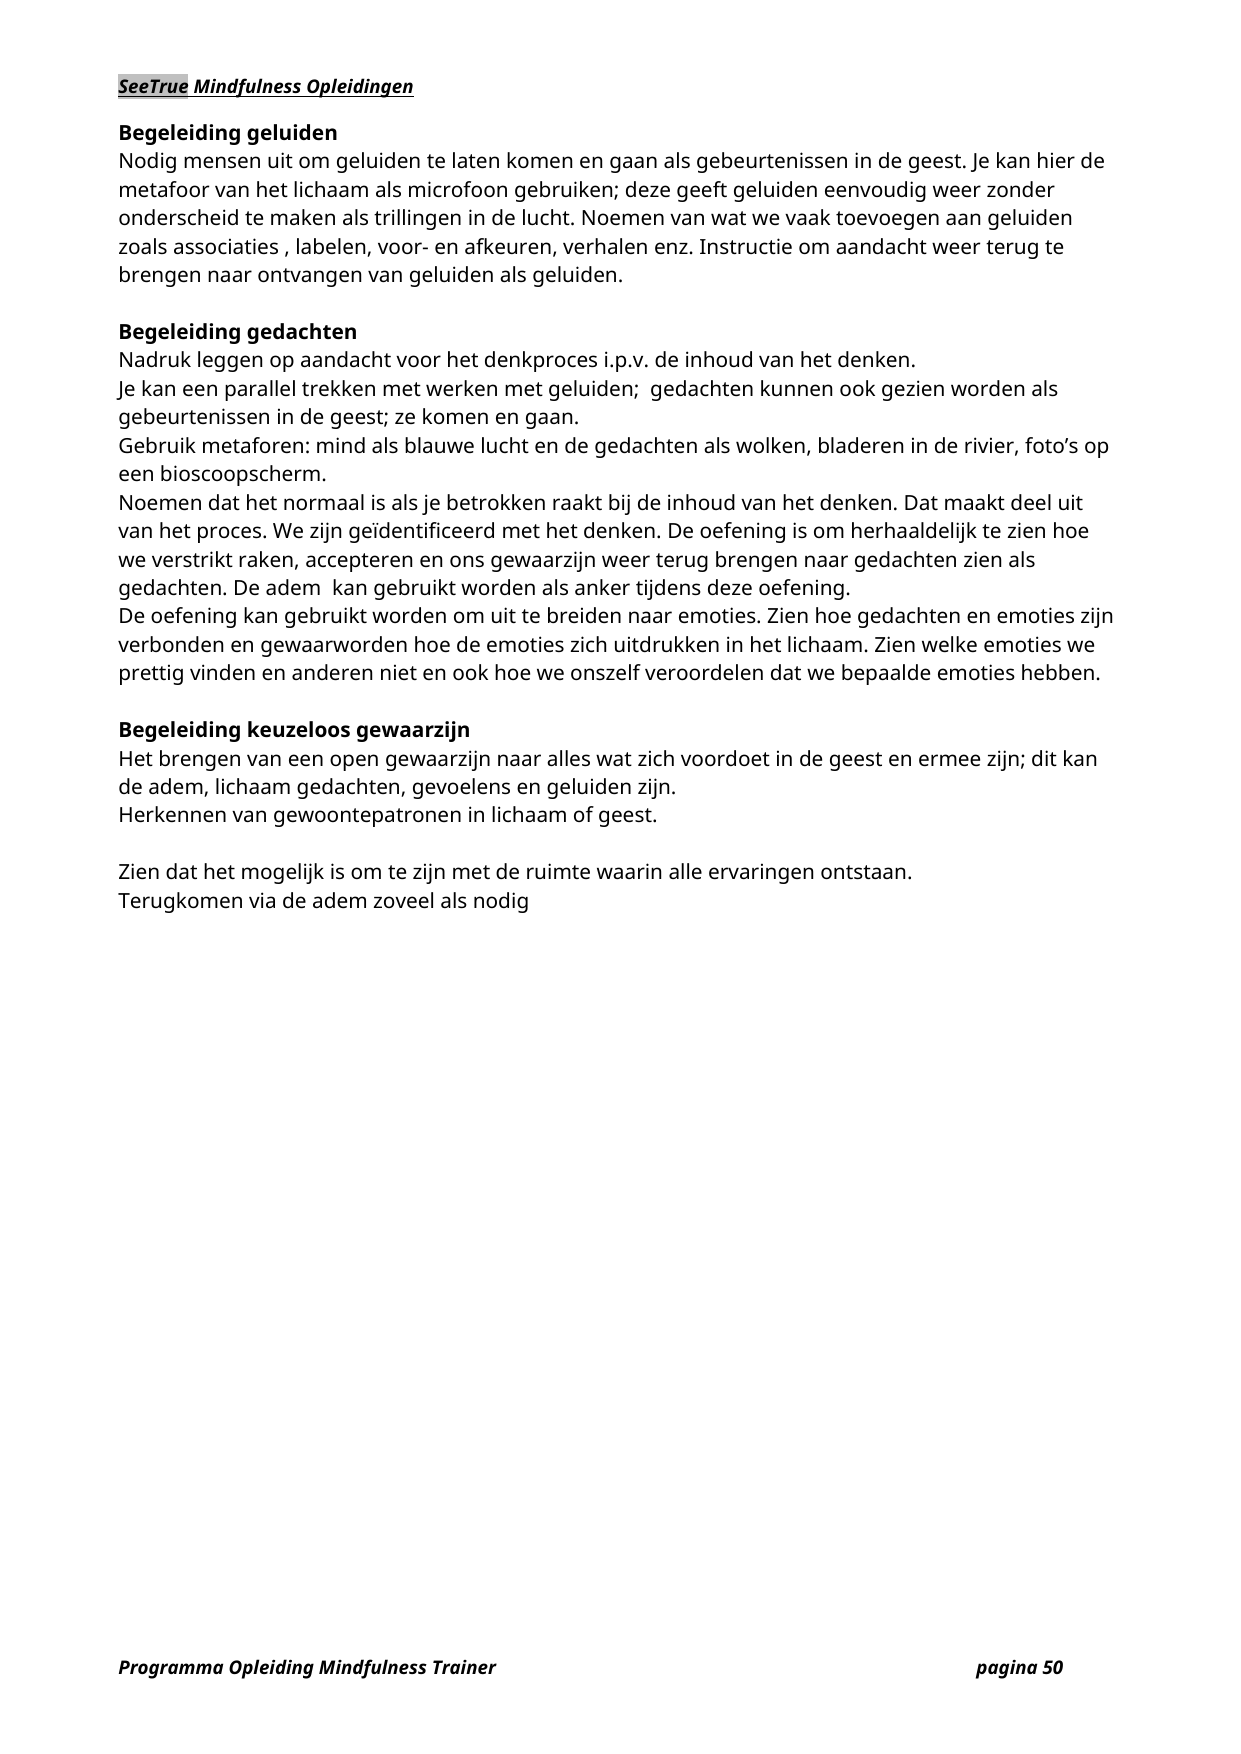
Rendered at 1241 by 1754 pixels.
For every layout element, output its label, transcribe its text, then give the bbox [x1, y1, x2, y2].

text Begeleiding geluiden [118, 118, 1122, 147]
text De oefening kan gebruikt worden om uit te breiden naar emoties. Zien hoe gedachten en emoties zijn verbonden en gewaarworden hoe de emoties zich uitdrukken in het lichaam. Zien welke emoties we prettig vinden en anderen niet en ook hoe we onszelf veroordelen dat we bepaalde emoties hebben. [118, 602, 1122, 687]
text Je kan een parallel trekken met werken met geluiden; gedachten kunnen ook gezien worden als gebeurtenissen in de geest; ze komen en gaan. [118, 374, 1122, 431]
text Nadruk leggen op aandacht voor het denkproces i.p.v. de inhoud van het denken. [118, 346, 1122, 374]
text Het brengen van een open gewaarzijn naar alles wat zich voordoet in de geest en ermee zijn; dit kan de adem, lichaam gedachten, gevoelens en geluiden zijn. [118, 744, 1122, 801]
text Zien dat het mogelijk is om te zijn met de ruimte waarin alle ervaringen ontstaan. [118, 857, 1122, 886]
text Herkennen van gewoontepatronen in lichaam of geest. [118, 801, 1122, 829]
text Gebruik metaforen: mind als blauwe lucht en de gedachten als wolken, bladeren in de rivier, foto’s op een bioscoopscherm. [118, 431, 1122, 488]
text Nodig mensen uit om geluiden te laten komen en gaan als gebeurtenissen in de geest. Je kan hier de metafoor van het lichaam als microfoon gebruiken; deze geeft geluiden eenvoudig weer zonder onderscheid te maken als trillingen in de lucht. Noemen van wat we vaak toevoegen aan geluiden zoals associaties , labelen, voor- en afkeuren, verhalen enz. Instructie om aandacht weer terug te brengen naar ontvangen van geluiden als geluiden. [118, 147, 1122, 289]
text Begeleiding keuzeloos gewaarzijn [118, 715, 1122, 744]
text Noemen dat het normaal is als je betrokken raakt bij de inhoud van het denken. Dat maakt deel uit van het proces. We zijn geïdentificeerd met het denken. De oefening is om herhaaldelijk te zien hoe we verstrikt raken, accepteren en ons gewaarzijn weer terug brengen naar gedachten zien als gedachten. De adem kan gebruikt worden als anker tijdens deze oefening. [118, 488, 1122, 602]
text Terugkomen via de adem zoveel als nodig [118, 886, 1122, 914]
text Begeleiding gedachten [118, 317, 1122, 346]
